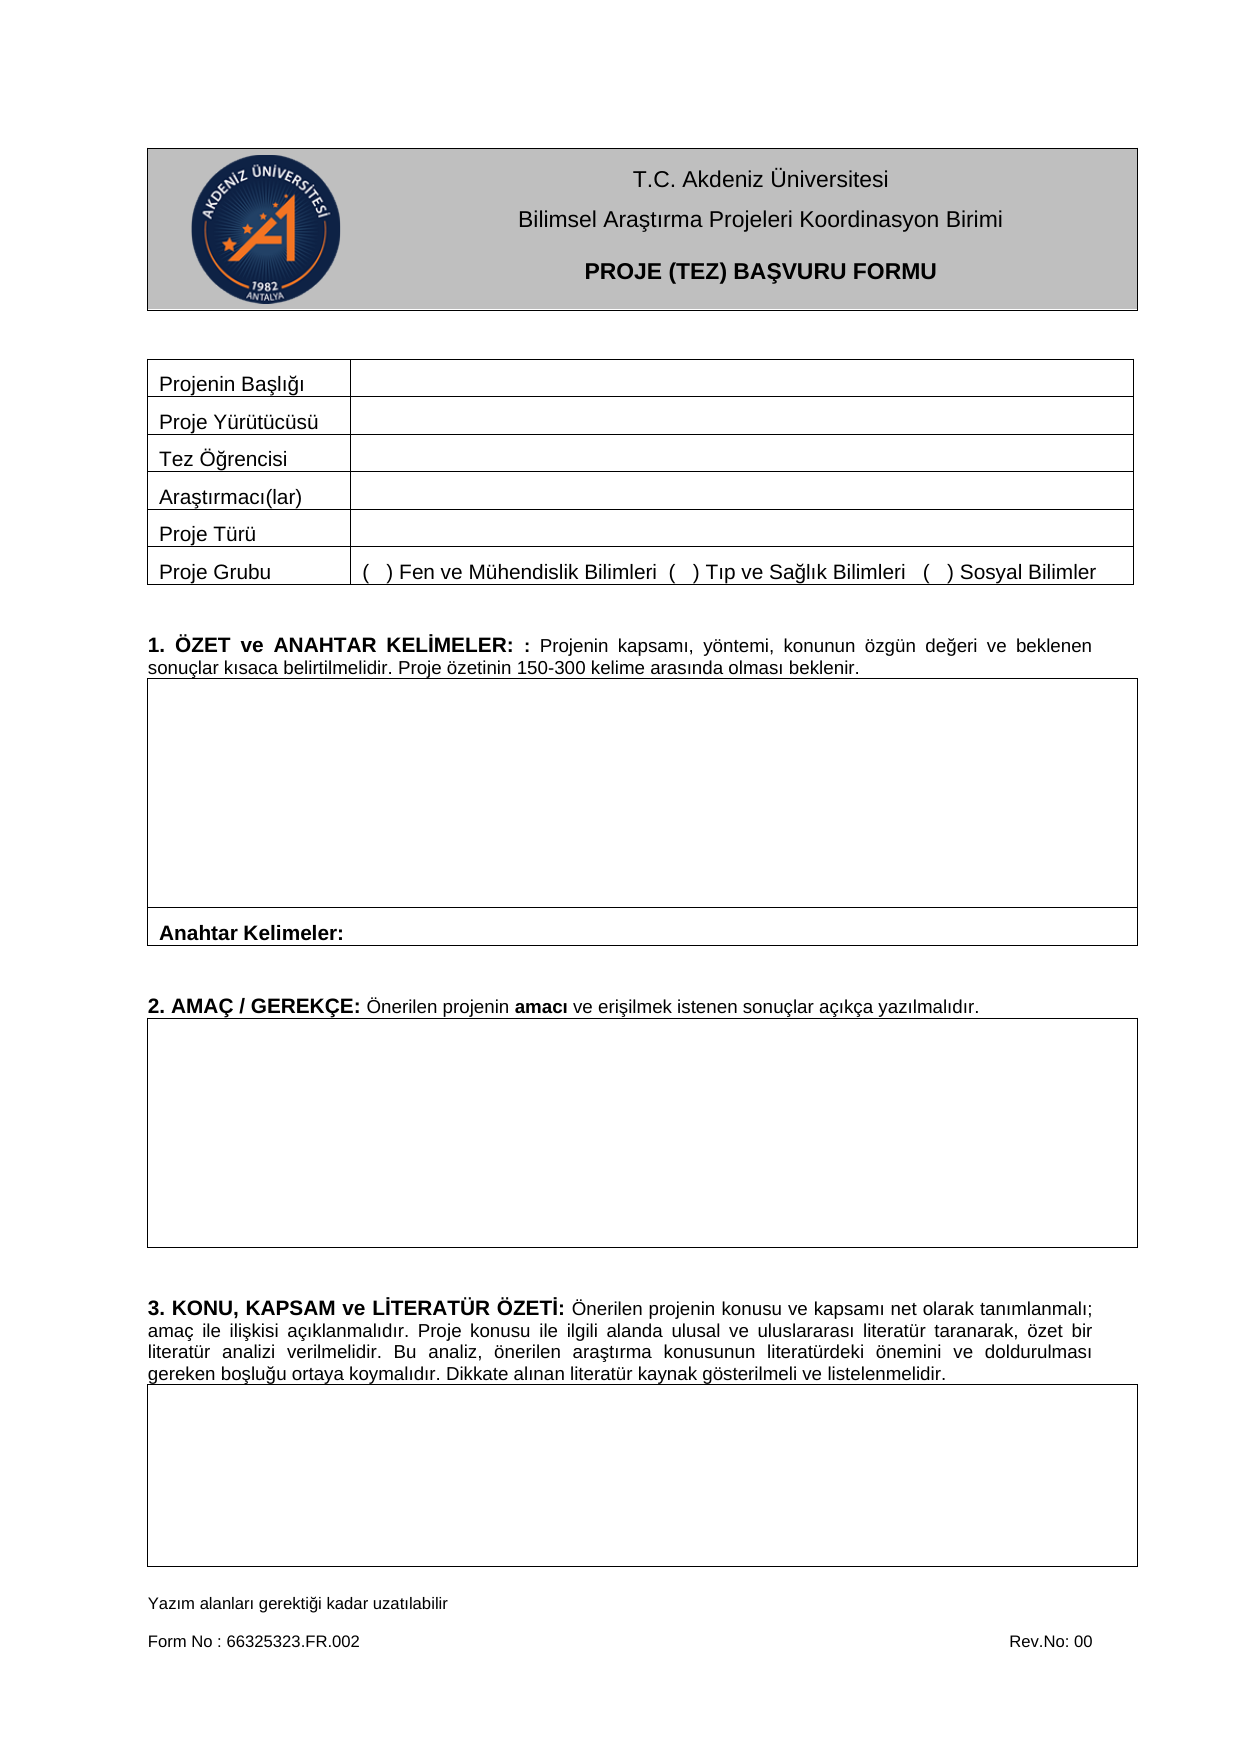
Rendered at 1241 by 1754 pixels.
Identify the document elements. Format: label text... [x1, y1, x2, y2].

text 1. ÖZET ve ANAHTAR KELİMELER: : Projenin kapsamı, yöntemi, konunun özgün değeri ve beklenen sonuçlar kısaca belirtilmelidir. Proje özetinin 150-300 kelime arasında olması beklenir. [148, 632, 1093, 678]
table_cell Proje Grubu [148, 547, 350, 583]
table_cell Araştırmacı(lar) [148, 472, 350, 508]
table_header [148, 679, 1137, 907]
table_header [148, 1019, 1137, 1247]
table_cell [351, 510, 1133, 546]
table_cell Proje Yürütücüsü [148, 397, 350, 433]
table_header Projenin Başlığı [148, 360, 350, 396]
table_cell Anahtar Kelimeler: [148, 908, 1137, 945]
table_header T.C. Akdeniz Üniversitesi Bilimsel Araştırma Projeleri Koordinasyon Birimi PROJE (TEZ) BAŞVURU FORMU [384, 149, 1137, 309]
table_header [148, 149, 384, 309]
text 3. KONU, KAPSAM ve LİTERATÜR ÖZETİ: Önerilen projenin konusu ve kapsamı net olarak tanımlanmalı; amaç ile ilişkisi açıklanmalıdır. Proje konusu ile ilgili alanda ulusal ve uluslararası literatür taranarak, özet bir literatür analizi verilmelidir. Bu analiz, önerilen araştırma konusunun literatürdeki önemini ve doldurulması gereken boşluğu ortaya koymalıdır. Dikkate alınan literatür kaynak gösterilmeli ve listelenmelidir. [148, 1296, 1093, 1384]
table_cell Tez Öğrencisi [148, 435, 350, 471]
text 2. AMAÇ / GEREKÇE: Önerilen projenin amacı ve erişilmek istenen sonuçlar açıkça yazılmalıdır. [148, 994, 1093, 1018]
table_cell [351, 435, 1133, 471]
table_cell ( ) Fen ve Mühendislik Bilimleri ( ) Tıp ve Sağlık Bilimleri ( ) Sosyal Bilimler [351, 547, 1133, 583]
table_cell Proje Türü [148, 510, 350, 546]
table_cell [351, 397, 1133, 433]
table_header [148, 1385, 1137, 1566]
picture [191, 155, 340, 304]
table_cell [351, 472, 1133, 508]
table_header [351, 360, 1133, 396]
